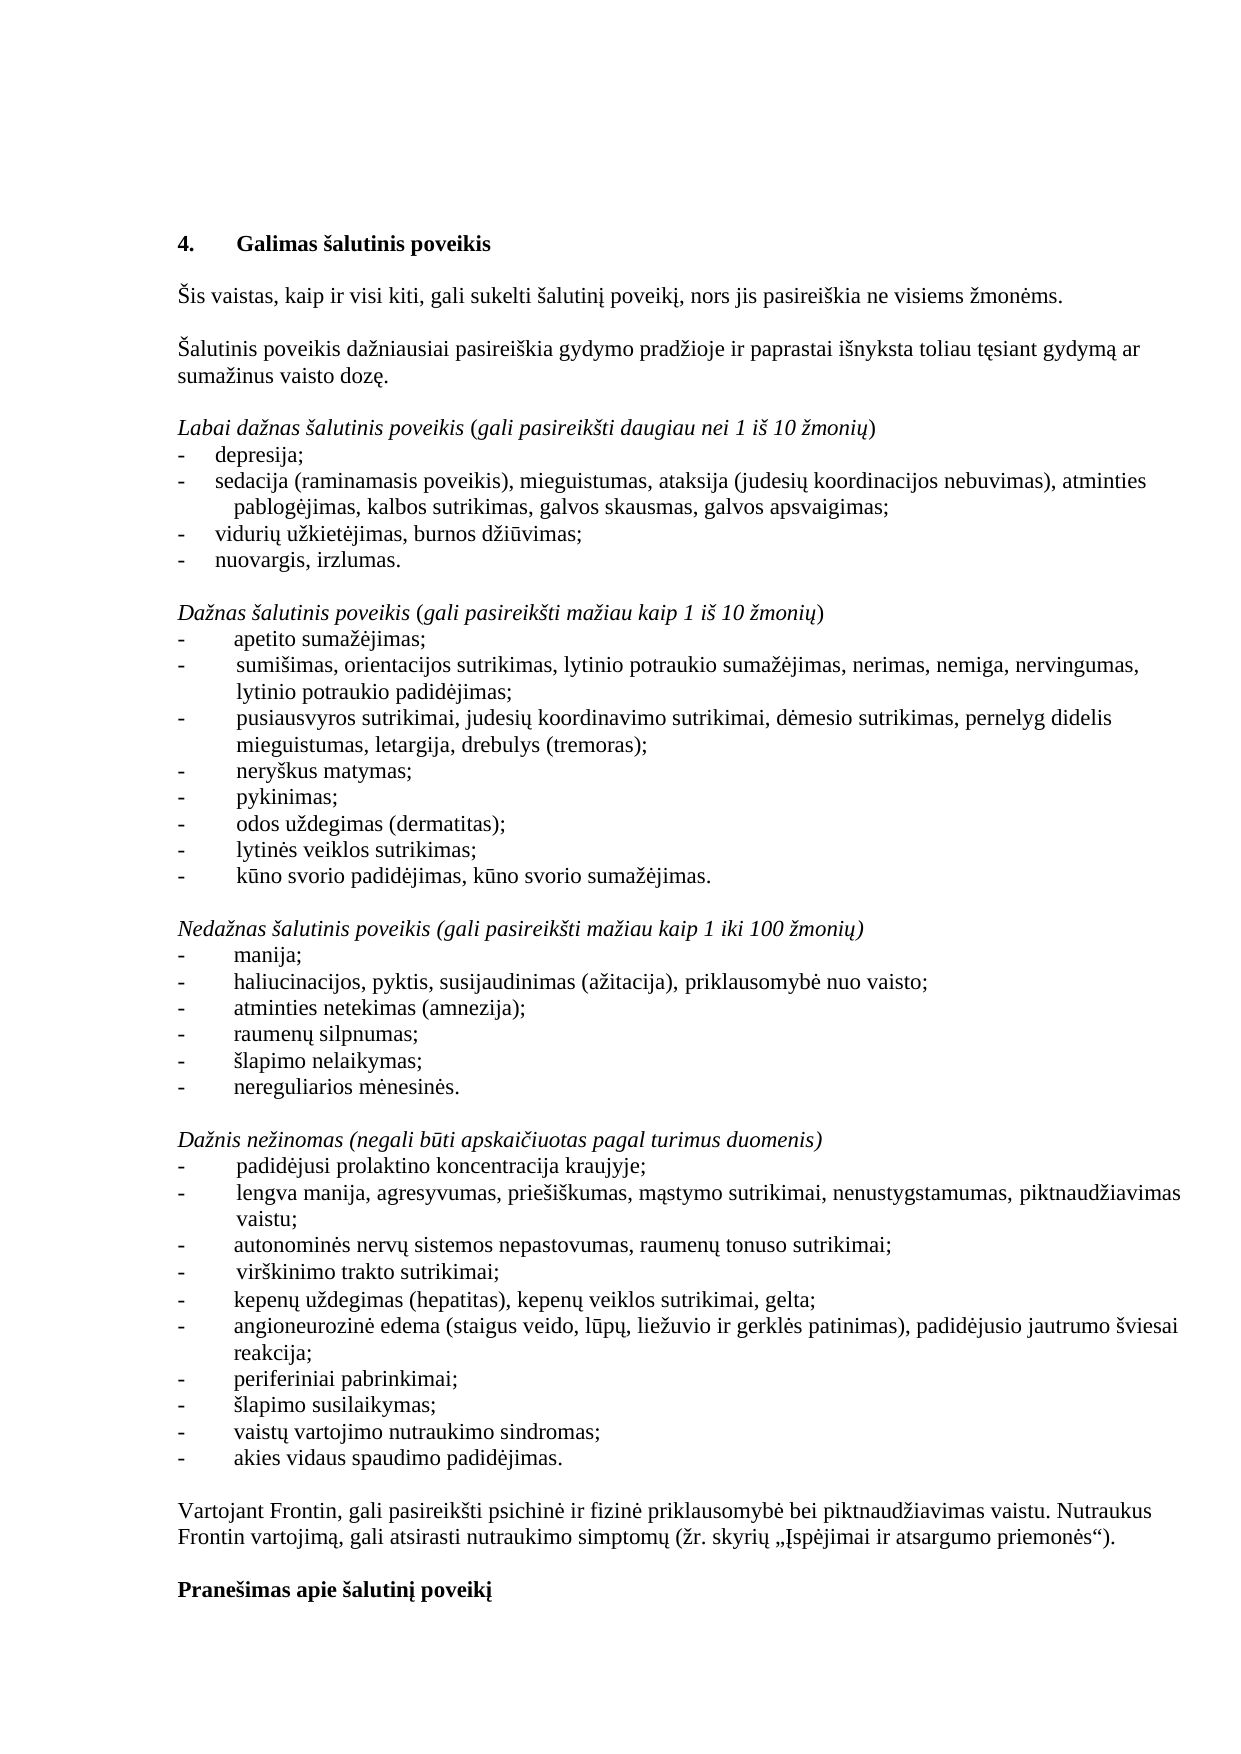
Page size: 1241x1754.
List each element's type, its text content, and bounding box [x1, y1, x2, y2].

text Labai dažnas šalutinis poveikis (gali pasireikšti daugiau nei 1 iš 10 žmonių) [177, 414, 1181, 441]
list periferiniai pabrinkimai; [177, 1365, 1181, 1392]
list Šis vaistas, kaip ir visi kiti, gali sukelti šalutinį poveikį, nors jis pasireiškia ne visiems žmonėms. [177, 283, 1184, 309]
list pykinimas; [177, 783, 1181, 810]
list šlapimo nelaikymas; [177, 1047, 1181, 1073]
list apetito sumažėjimas; [177, 625, 1181, 652]
list atminties netekimas (amnezija); [177, 994, 1181, 1021]
list neryškus matymas; [177, 757, 1181, 783]
list pusiausvyros sutrikimai, judesių koordinavimo sutrikimai, dėmesio sutrikimas, pernelyg didelis mieguistumas, letargija, drebulys (tremoras); [177, 704, 1181, 757]
text 4. Galimas šalutinis poveikis [177, 230, 1181, 256]
list autonominės nervų sistemos nepastovumas, raumenų tonuso sutrikimai; [177, 1231, 1181, 1258]
list nuovargis, irzlumas. [177, 546, 1181, 572]
list šlapimo susilaikymas; [177, 1392, 1181, 1418]
text Vartojant Frontin, gali pasireikšti psichinė ir fizinė priklausomybė bei piktnaudžiavimas vaistu. Nutraukus Frontin vartojimą, gali atsirasti nutraukimo simptomų (žr. skyrių „Įspėjimai ir atsargumo priemonės“). [177, 1497, 1181, 1550]
list odos uždegimas (dermatitas); [177, 810, 1181, 836]
list angioneurozinė edema (staigus veido, lūpų, liežuvio ir gerklės patinimas), padidėjusio jautrumo šviesai reakcija; [177, 1312, 1181, 1365]
text Dažnas šalutinis poveikis (gali pasireikšti mažiau kaip 1 iš 10 žmonių) [177, 599, 1181, 625]
text Pranešimas apie šalutinį poveikį [177, 1576, 1181, 1602]
text Šalutinis poveikis dažniausiai pasireiškia gydymo pradžioje ir paprastai išnyksta toliau tęsiant gydymą ar sumažinus vaisto dozę. [177, 335, 1181, 388]
list lytinės veiklos sutrikimas; [177, 836, 1181, 862]
list nereguliarios mėnesinės. [177, 1073, 1181, 1099]
list kepenų uždegimas (hepatitas), kepenų veiklos sutrikimai, gelta; [177, 1286, 1181, 1312]
list manija; [177, 941, 1181, 968]
list virškinimo trakto sutrikimai; [177, 1258, 1181, 1284]
list vaistų vartojimo nutraukimo sindromas; [177, 1418, 1181, 1444]
list lengva manija, agresyvumas, priešiškumas, mąstymo sutrikimai, nenustygstamumas, piktnaudžiavimas vaistu; [177, 1179, 1181, 1231]
list sedacija (raminamasis poveikis), mieguistumas, ataksija (judesių koordinacijos nebuvimas), atminties pablogėjimas, kalbos sutrikimas, galvos skausmas, galvos apsvaigimas; [177, 467, 1181, 520]
list kūno svorio padidėjimas, kūno svorio sumažėjimas. [177, 862, 1181, 889]
list padidėjusi prolaktino koncentracija kraujyje; [177, 1152, 1181, 1179]
text Dažnis nežinomas (negali būti apskaičiuotas pagal turimus duomenis) [177, 1126, 1181, 1152]
text Nedažnas šalutinis poveikis (gali pasireikšti mažiau kaip 1 iki 100 žmonių) [177, 915, 1181, 941]
list depresija; [177, 441, 1181, 467]
list sumišimas, orientacijos sutrikimas, lytinio potraukio sumažėjimas, nerimas, nemiga, nervingumas, lytinio potraukio padidėjimas; [177, 652, 1181, 704]
list vidurių užkietėjimas, burnos džiūvimas; [177, 520, 1181, 546]
list haliucinacijos, pyktis, susijaudinimas (ažitacija), priklausomybė nuo vaisto; [177, 968, 1181, 994]
list akies vidaus spaudimo padidėjimas. [177, 1444, 1181, 1471]
list raumenų silpnumas; [177, 1021, 1181, 1047]
